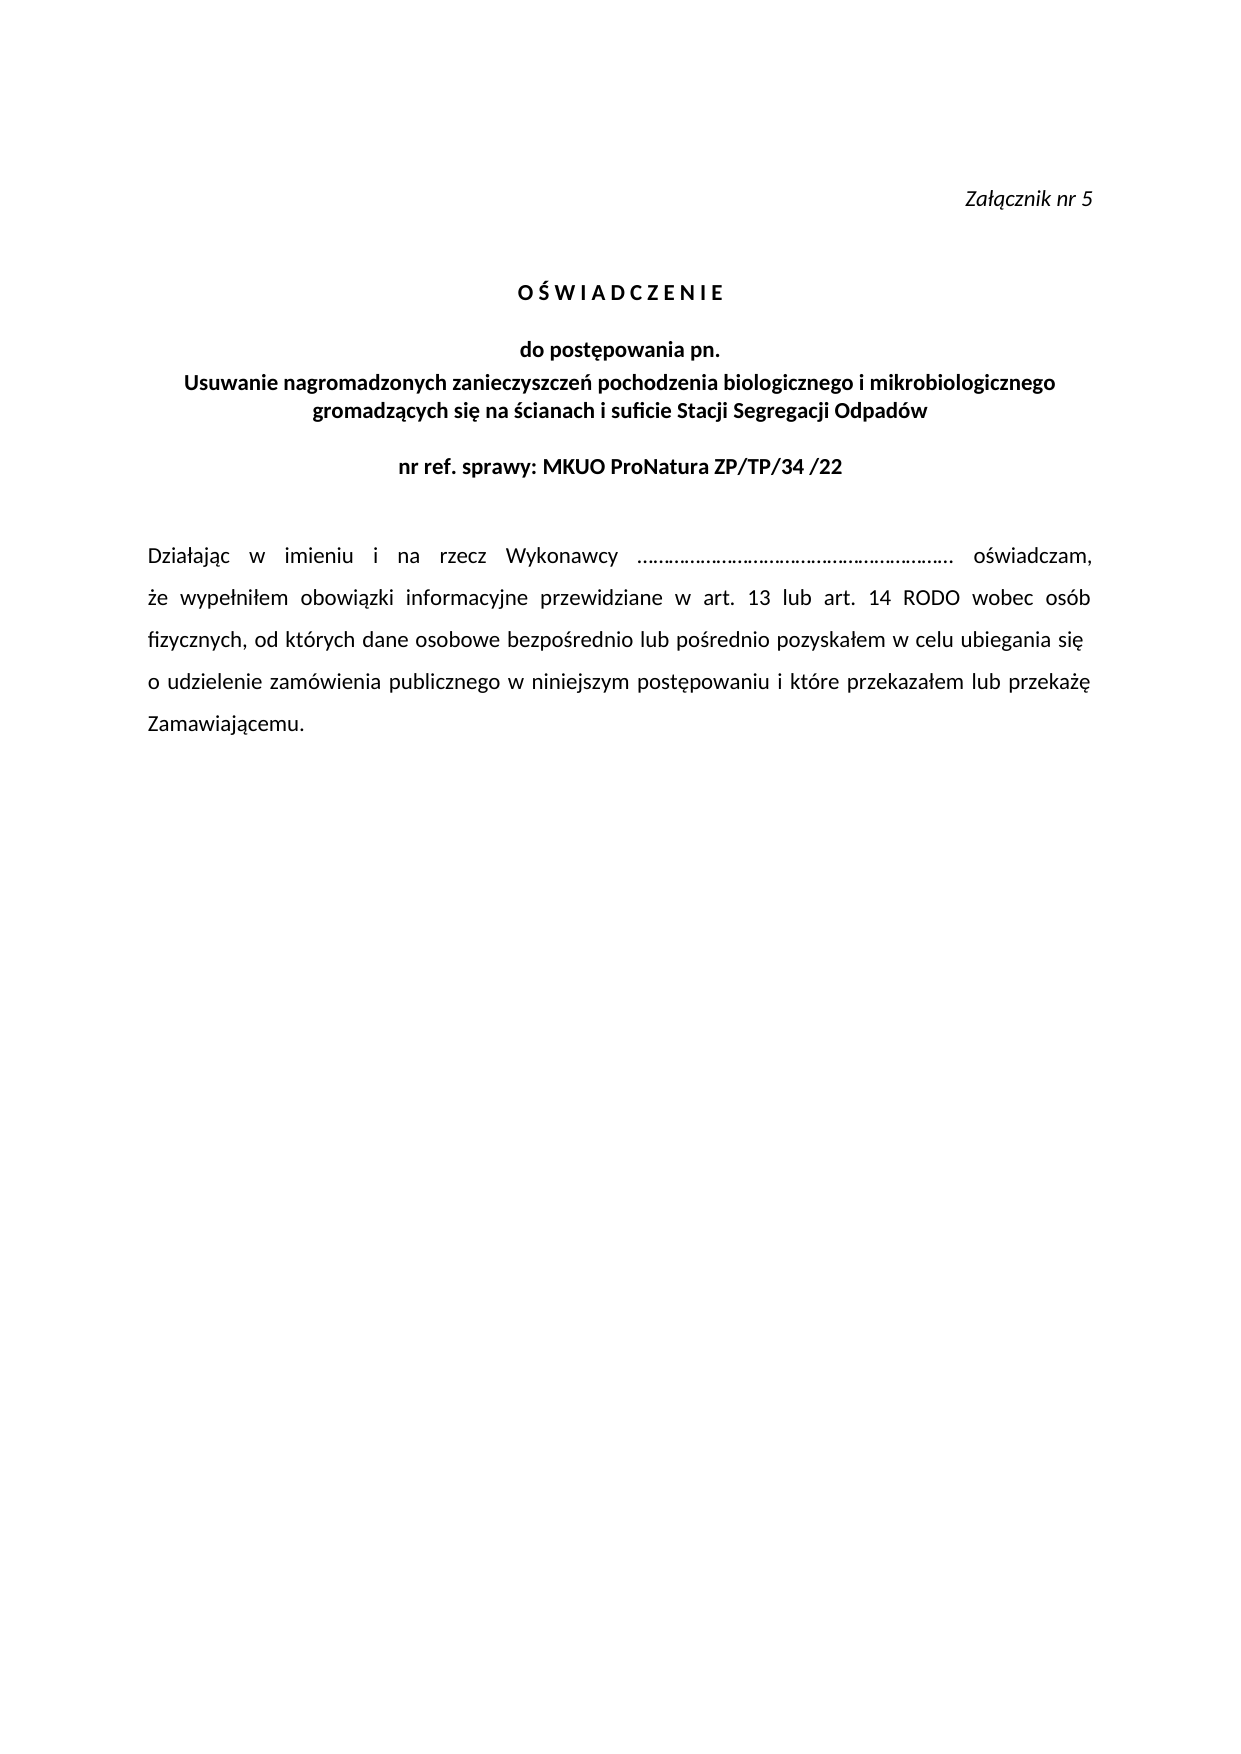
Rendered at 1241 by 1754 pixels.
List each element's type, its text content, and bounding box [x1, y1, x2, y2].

text Działając w imieniu i na rzecz Wykonawcy …………………………………………………… oświadczam, że wypełniłem obowiązki informacyjne przewidziane w art. 13 lub art. 14 RODO wobec osób fizycznych, od których dane osobowe bezpośrednio lub pośrednio pozyskałem w celu ubiegania się o udzielenie zamówienia publicznego w niniejszym postępowaniu i które przekazałem lub przekażę Zamawiającemu. [148, 542, 1093, 737]
text Załącznik nr 5 [148, 184, 1093, 212]
text O Ś W I A D C Z E N I E [148, 278, 1093, 306]
text do postępowania pn. [148, 336, 1093, 363]
text nr ref. sprawy: MKUO ProNatura ZP/TP/34 /22 [148, 452, 1093, 480]
text Usuwanie nagromadzonych zanieczyszczeń pochodzenia biologicznego i mikrobiologicznego gromadzących się na ścianach i suficie Stacji Segregacji Odpadów [148, 368, 1093, 424]
